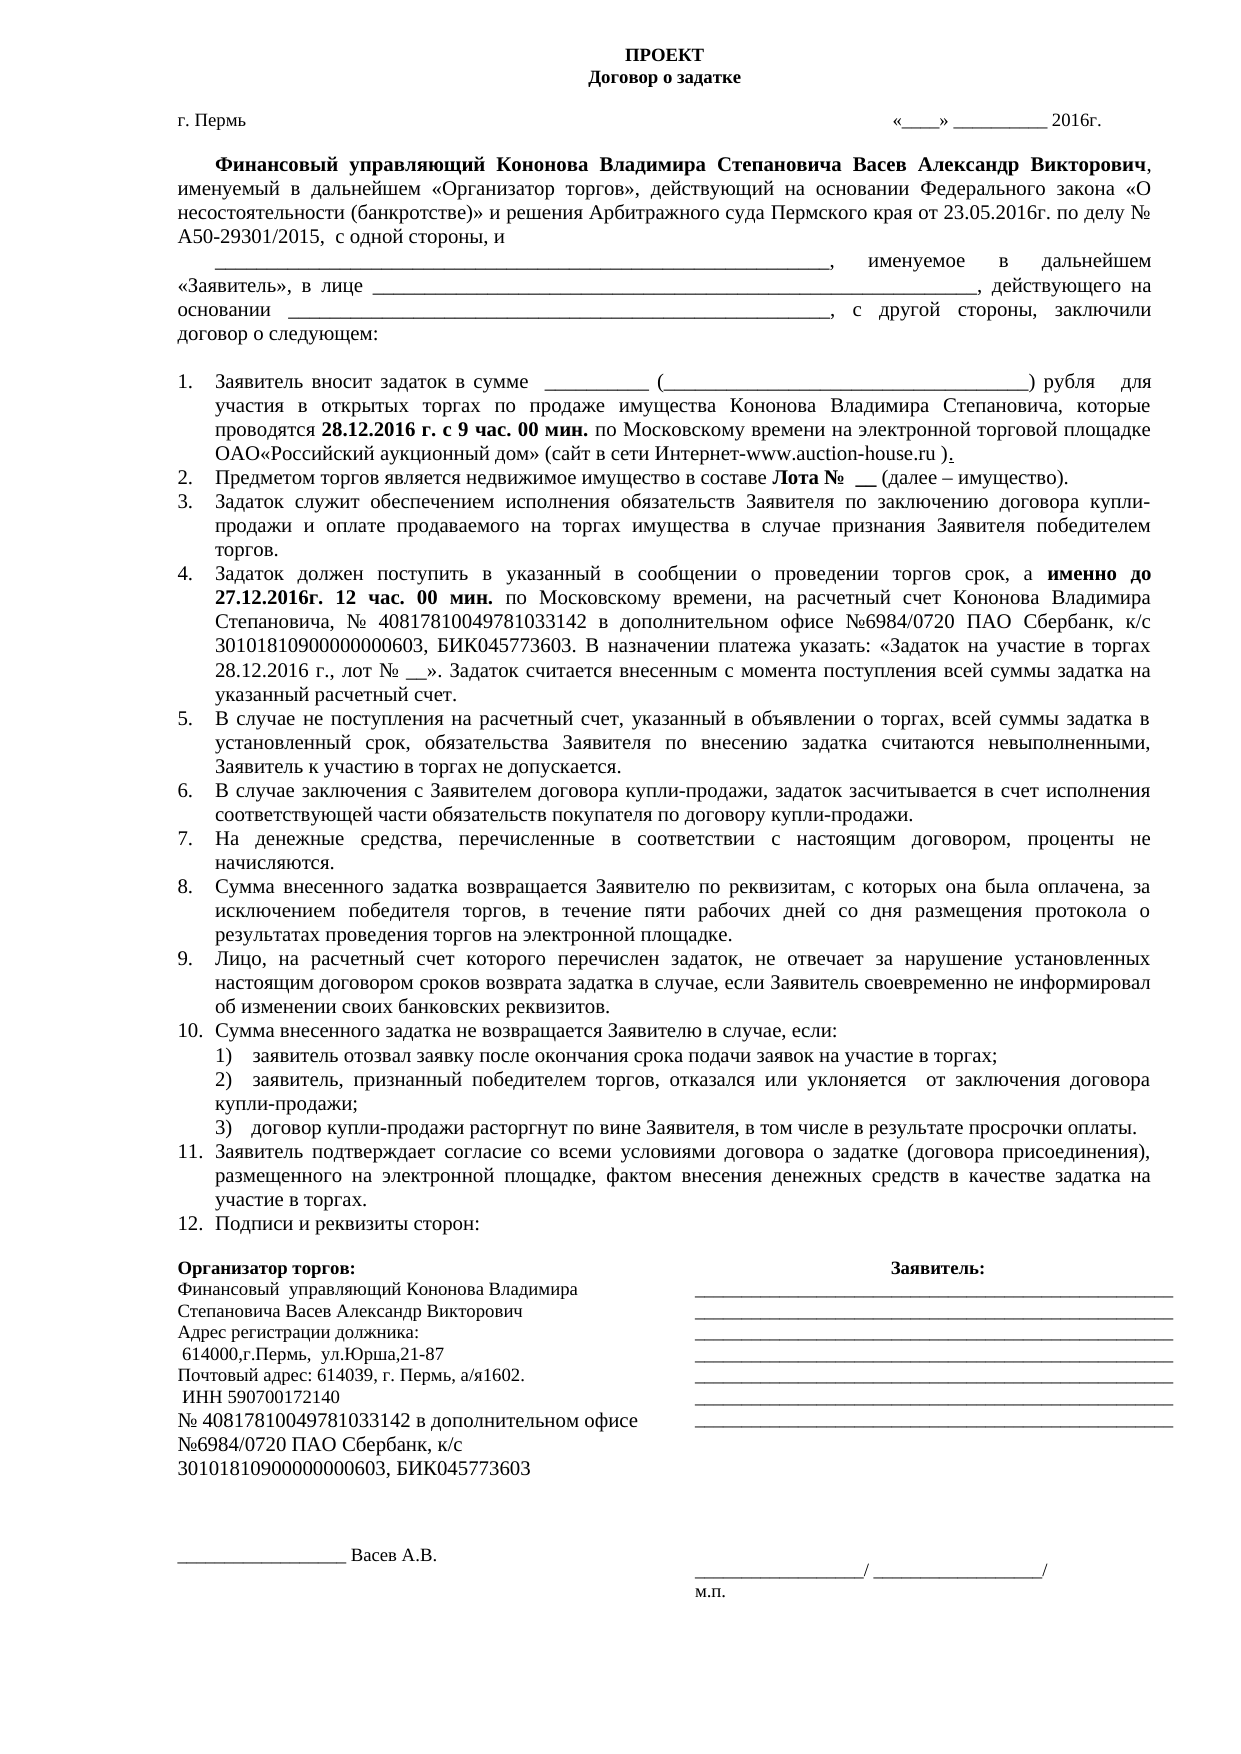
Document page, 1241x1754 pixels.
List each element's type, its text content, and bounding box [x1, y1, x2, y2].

text 2) заявитель, признанный победителем торгов, отказался или уклоняется от заключения договора купли-продажи; [215, 1067, 1152, 1115]
list Сумма внесенного задатка не возвращается Заявителю в случае, если: [177, 1018, 1152, 1042]
text 3) договор купли-продажи расторгнут по вине Заявителя, в том числе в результате просрочки оплаты. [177, 1115, 1152, 1139]
table_header Организатор торгов: Финансовый управляющий Кононова Владимира Степановича Васев Александр Викторович Адрес регистрации должника: 614000,г.Пермь, ул.Юрша,21-87 Почтовый адрес: 614039, г. Пермь, а/я1602. ИНН 590700172140 № 40817810049781033142 в дополнительном офисе №6984/0720 ПАО Сбербанк, к/с 30101810900000000603, БИК045773603 __________________ Васев А.В. [166, 1235, 683, 1602]
text ___________________________________________________________, именуемое в дальнейшем «Заявитель», в лице __________________________________________________________, действующего на основании ____________________________________________________, с другой стороны, заключили договор о следующем: [177, 248, 1152, 345]
list В случае не поступления на расчетный счет, указанный в объявлении о торгах, всей суммы задатка в установленный срок, обязательства Заявителя по внесению задатка считаются невыполненными, Заявитель к участию в торгах не допускается. [177, 706, 1152, 778]
list Подписи и реквизиты сторон: [177, 1211, 1152, 1235]
text ПРОЕКТ [177, 44, 1152, 66]
list Сумма внесенного задатка возвращается Заявителю по реквизитам, с которых она была оплачена, за исключением победителя торгов, в течение пяти рабочих дней со дня размещения протокола о результатах проведения торгов на электронной площадке. [177, 874, 1152, 946]
text 1) заявитель отозвал заявку после окончания срока подачи заявок на участие в торгах; [215, 1042, 1152, 1067]
list Заявитель вносит задаток в сумме __________ (___________________________________) рубля для участия в открытых торгах по продаже имущества Кононова Владимира Степановича, которые проводятся 28.12.2016 г. с 9 час. 00 мин. по Московскому времени на электронной торговой площадке ОАО«Российский аукционный дом» (сайт в сети Интернет-www.auction-house.ru ). [177, 369, 1152, 465]
list Лицо, на расчетный счет которого перечислен задаток, не отвечает за нарушение установленных настоящим договором сроков возврата задатка в случае, если Заявитель своевременно не информировал об изменении своих банковских реквизитов. [177, 946, 1152, 1018]
list Заявитель подтверждает согласие со всеми условиями договора о задатке (договора присоединения), размещенного на электронной площадке, фактом внесения денежных средств в качестве задатка на участие в торгах. [177, 1139, 1152, 1211]
text Договор о задатке [177, 66, 1152, 87]
list На денежные средства, перечисленные в соответствии с настоящим договором, проценты не начисляются. [177, 826, 1152, 874]
list Задаток должен поступить в указанный в сообщении о проведении торгов срок, а именно до 27.12.2016г. 12 час. 00 мин. по Московскому времени, на расчетный счет Кононова Владимира Степановича, № 40817810049781033142 в дополнительном офисе №6984/0720 ПАО Сбербанк, к/с 30101810900000000603, БИК045773603. В назначении платежа указать: «Задаток на участие в торгах 28.12.2016 г., лот № __». Задаток считается внесенным с момента поступления всей суммы задатка на указанный расчетный счет. [177, 561, 1152, 706]
table_header Заявитель: ___________________________________________________ ___________________________________________________ ______________________________________________________________________________________________________ ______________________________________________________________________________________________________ ___________________________________________________ __________________/ __________________/ м.п. [684, 1235, 1192, 1602]
list В случае заключения с Заявителем договора купли-продажи, задаток засчитывается в счет исполнения соответствующей части обязательств покупателя по договору купли-продажи. [177, 778, 1152, 826]
text Финансовый управляющий Кононова Владимира Степановича Васев Александр Викторович, именуемый в дальнейшем «Организатор торгов», действующий на основании Федерального закона «О несостоятельности (банкротстве)» и решения Арбитражного суда Пермского края от 23.05.2016г. по делу № А50-29301/2015, с одной стороны, и [177, 152, 1152, 248]
list Задаток служит обеспечением исполнения обязательств Заявителя по заключению договора купли-продажи и оплате продаваемого на торгах имущества в случае признания Заявителя победителем торгов. [177, 489, 1152, 561]
list Предметом торгов является недвижимое имущество в составе Лота № __ (далее – имущество). [177, 465, 1152, 489]
text г. Пермь «____» __________ 2016г. [177, 109, 1152, 131]
